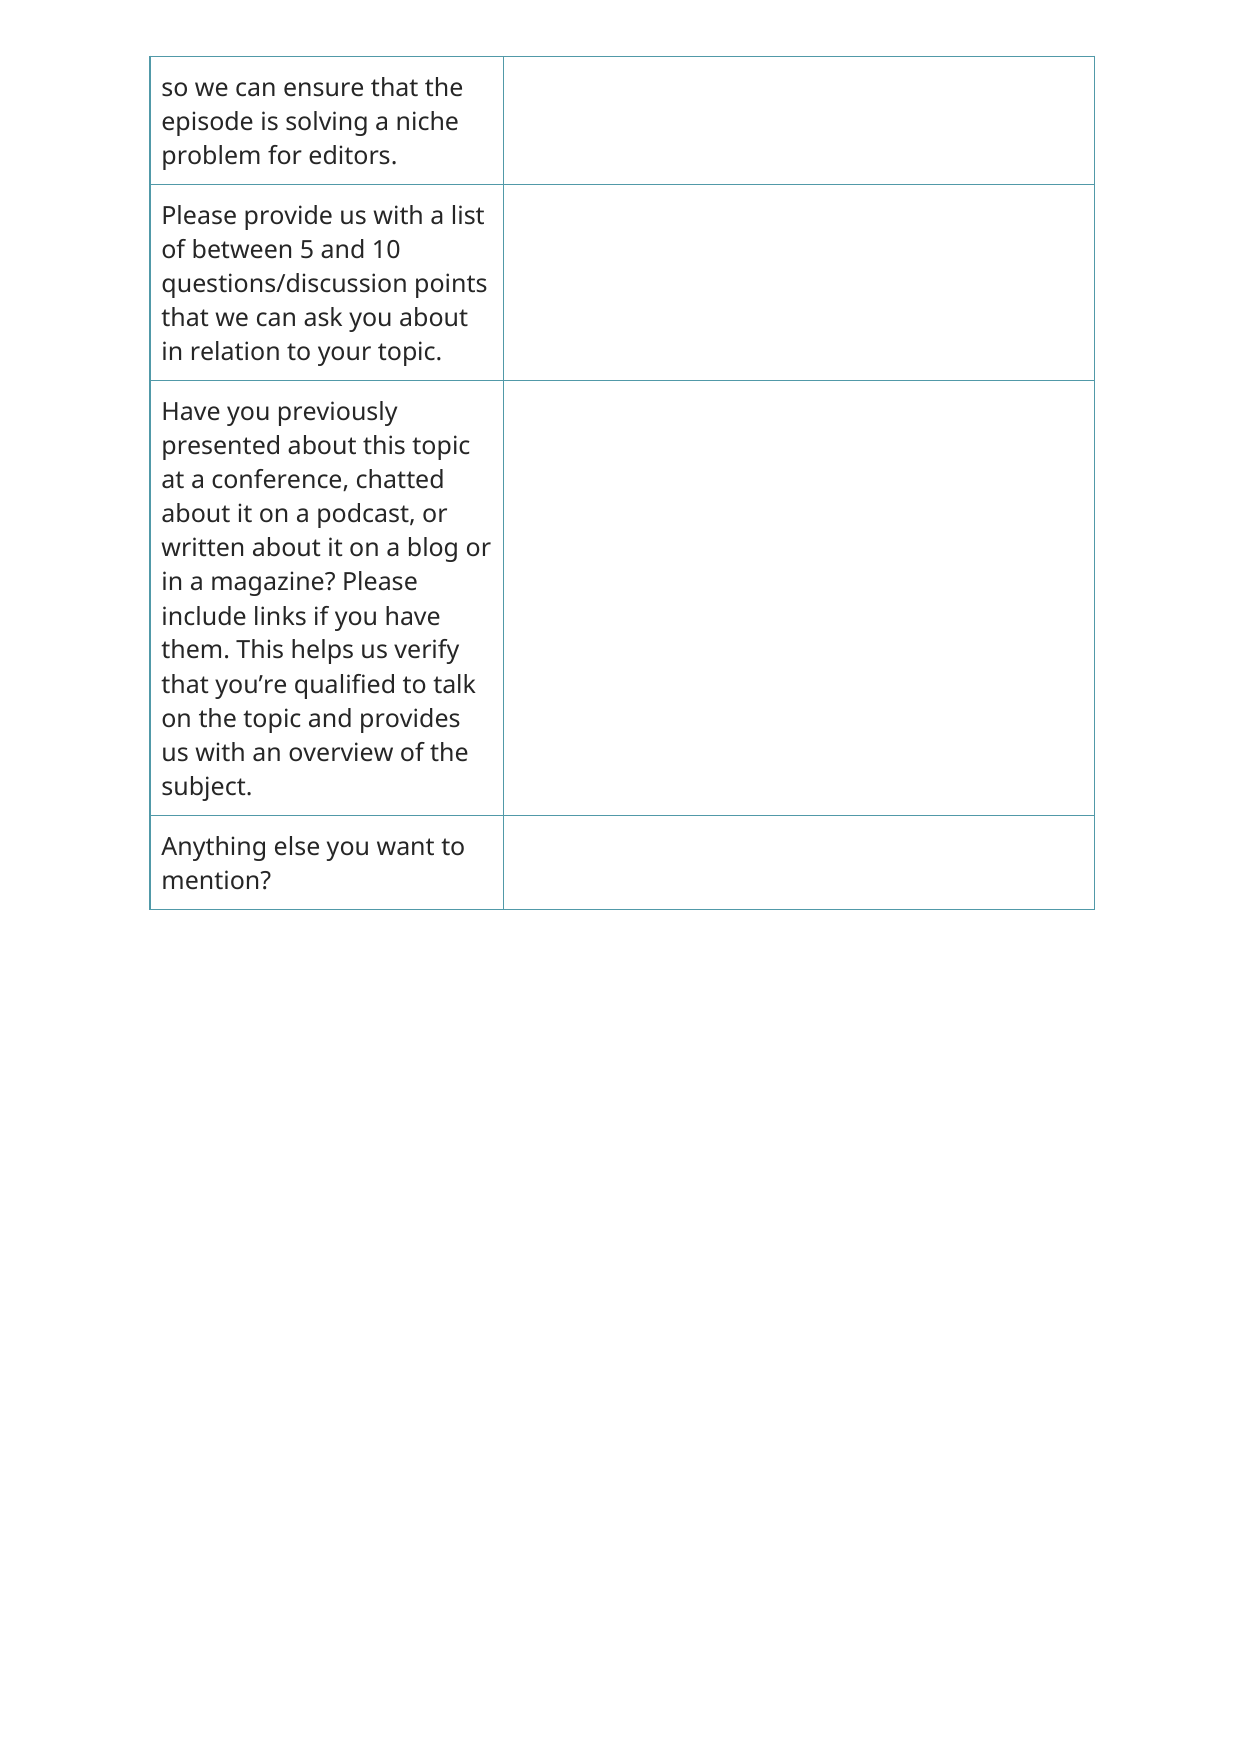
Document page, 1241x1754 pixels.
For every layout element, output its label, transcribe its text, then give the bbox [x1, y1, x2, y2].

table_cell Please provide us with a list of between 5 and 10 questions/discussion points that we can ask you about in relation to your topic. [151, 185, 503, 380]
table_cell [504, 381, 1094, 815]
table_cell [504, 185, 1094, 380]
table_cell Have you previously presented about this topic at a conference, chatted about it on a podcast, or written about it on a blog or in a magazine? Please include links if you have them. This helps us verify that you’re qualified to talk on the topic and provides us with an overview of the subject. [151, 381, 503, 815]
table_cell [504, 816, 1094, 909]
table_cell [504, 57, 1094, 184]
table_cell Anything else you want to mention? [151, 816, 503, 909]
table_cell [151, 57, 503, 184]
